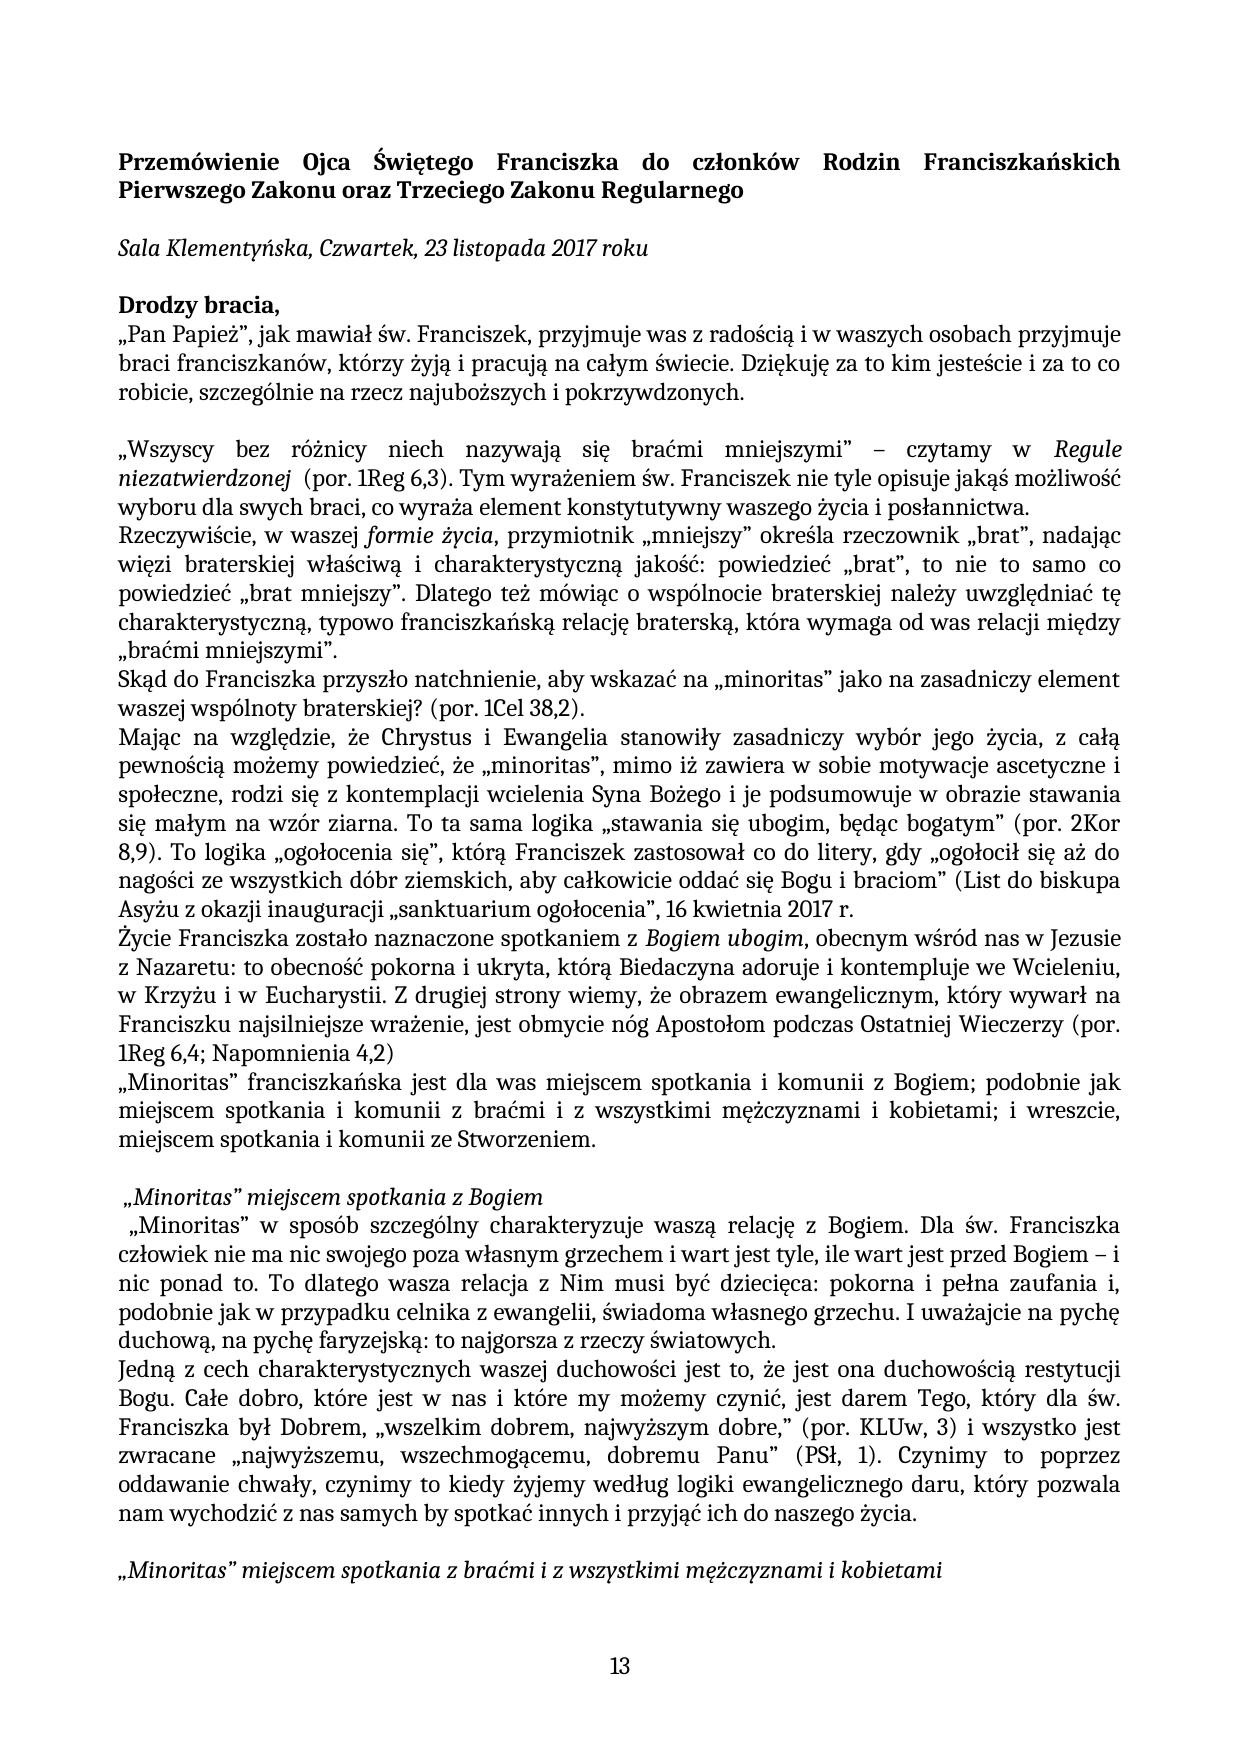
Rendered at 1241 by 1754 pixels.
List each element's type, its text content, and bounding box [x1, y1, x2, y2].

text „Wszyscy bez różnicy niech nazywają się braćmi mniejszymi” – czytamy w Regule niezatwierdzonej (por. 1Reg 6,3). Tym wyrażeniem św. Franciszek nie tyle opisuje jakąś możliwość wyboru dla swych braci, co wyraża element konstytutywny waszego życia i posłannictwa. [118, 435, 1122, 521]
text Życie Franciszka zostało naznaczone spotkaniem z Bogiem ubogim, obecnym wśród nas w Jezusie z Nazaretu: to obecność pokorna i ukryta, którą Biedaczyna adoruje i kontempluje we Wcieleniu, w Krzyżu i w Eucharystii. Z drugiej strony wiemy, że obrazem ewangelicznym, który wywarł na Franciszku najsilniejsze wrażenie, jest obmycie nóg Apostołom podczas Ostatniej Wieczerzy (por. 1Reg 6,4; Napomnienia 4,2) [118, 924, 1122, 1068]
text „Pan Papież”, jak mawiał św. Franciszek, przyjmuje was z radością i w waszych osobach przyjmuje braci franciszkanów, którzy żyją i pracują na całym świecie. Dziękuję za to kim jesteście i za to co robicie, szczególnie na rzecz najuboższych i pokrzywdzonych. [118, 320, 1122, 406]
text Przemówienie Ojca Świętego Franciszka do członków Rodzin Franciszkańskich Pierwszego Zakonu oraz Trzeciego Zakonu Regularnego [118, 148, 1122, 205]
text Rzeczywiście, w waszej formie życia, przymiotnik „mniejszy” określa rzeczownik „brat”, nadając więzi braterskiej właściwą i charakterystyczną jakość: powiedzieć „brat”, to nie to samo co powiedzieć „brat mniejszy”. Dlatego też mówiąc o wspólnocie braterskiej należy uwzględniać tę charakterystyczną, typowo franciszkańską relację braterską, która wymaga od was relacji między „braćmi mniejszymi”. [118, 521, 1122, 665]
text Jedną z cech charakterystycznych waszej duchowości jest to, że jest ona duchowością restytucji Bogu. Całe dobro, które jest w nas i które my możemy czynić, jest darem Tego, który dla św. Franciszka był Dobrem, „wszelkim dobrem, najwyższym dobre,” (por. KLUw, 3) i wszystko jest zwracane „najwyższemu, wszechmogącemu, dobremu Panu” (PSł, 1). Czynimy to poprzez oddawanie chwały, czynimy to kiedy żyjemy według logiki ewangelicznego daru, który pozwala nam wychodzić z nas samych by spotkać innych i przyjąć ich do naszego życia. [118, 1355, 1122, 1528]
text „Minoritas” miejscem spotkania z braćmi i z wszystkimi mężczyznami i kobietami [118, 1556, 1122, 1585]
text Sala Klementyńska, Czwartek, 23 listopada 2017 roku [118, 234, 1122, 263]
text Mając na względzie, że Chrystus i Ewangelia stanowiły zasadniczy wybór jego życia, z całą pewnością możemy powiedzieć, że „minoritas”, mimo iż zawiera w sobie motywacje ascetyczne i społeczne, rodzi się z kontemplacji wcielenia Syna Bożego i je podsumowuje w obrazie stawania się małym na wzór ziarna. To ta sama logika „stawania się ubogim, będąc bogatym” (por. 2Kor 8,9). To logika „ogołocenia się”, którą Franciszek zastosował co do litery, gdy „ogołocił się aż do nagości ze wszystkich dóbr ziemskich, aby całkowicie oddać się Bogu i braciom” (List do biskupa Asyżu z okazji inauguracji „sanktuarium ogołocenia”, 16 kwietnia 2017 r. [118, 723, 1122, 924]
text „Minoritas” franciszkańska jest dla was miejscem spotkania i komunii z Bogiem; podobnie jak miejscem spotkania i komunii z braćmi i z wszystkimi mężczyznami i kobietami; i wreszcie, miejscem spotkania i komunii ze Stworzeniem. [118, 1068, 1122, 1154]
text Skąd do Franciszka przyszło natchnienie, aby wskazać na „minoritas” jako na zasadniczy element waszej wspólnoty braterskiej? (por. 1Cel 38,2). [118, 665, 1122, 723]
text Drodzy bracia, [118, 291, 1122, 320]
text „Minoritas” w sposób szczególny charakteryzuje waszą relację z Bogiem. Dla św. Franciszka człowiek nie ma nic swojego poza własnym grzechem i wart jest tyle, ile wart jest przed Bogiem – i nic ponad to. To dlatego wasza relacja z Nim musi być dziecięca: pokorna i pełna zaufania i, podobnie jak w przypadku celnika z ewangelii, świadoma własnego grzechu. I uważajcie na pychę duchową, na pychę faryzejską: to najgorsza z rzeczy światowych. [118, 1211, 1122, 1355]
text „Minoritas” miejscem spotkania z Bogiem [118, 1183, 1122, 1211]
